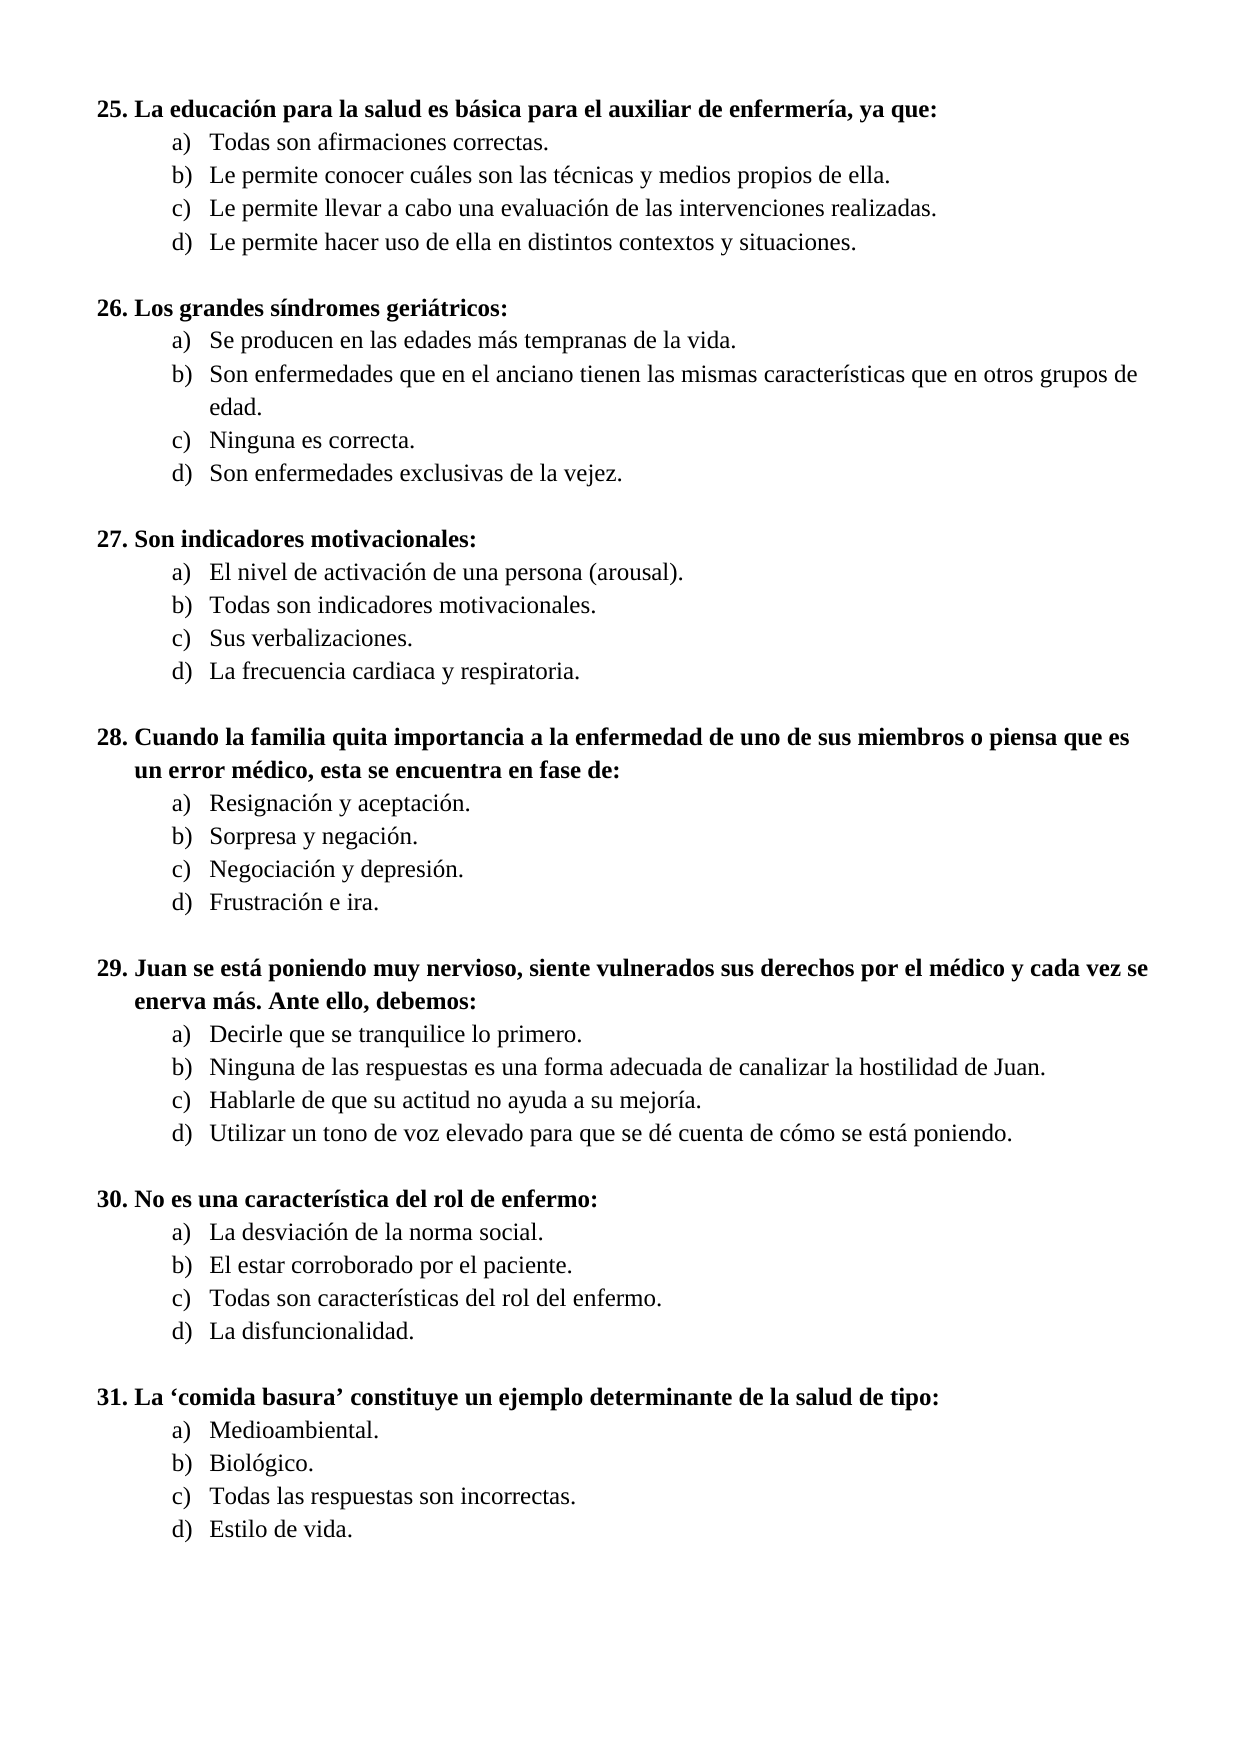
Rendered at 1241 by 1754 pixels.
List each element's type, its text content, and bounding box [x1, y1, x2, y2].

list Decirle que se tranquilice lo primero. [172, 1019, 1164, 1048]
list Sus verbalizaciones. [172, 623, 1164, 652]
list Le permite llevar a cabo una evaluación de las intervenciones realizadas. [172, 193, 1164, 222]
list Sorpresa y negación. [172, 821, 1164, 850]
list Le permite hacer uso de ella en distintos contextos y situaciones. [172, 227, 1164, 255]
list Son enfermedades que en el anciano tienen las mismas características que en otros grupos de edad. [172, 359, 1164, 420]
list La desviación de la norma social. [172, 1217, 1164, 1246]
list La disfuncionalidad. [172, 1316, 1164, 1345]
list Hablarle de que su actitud no ayuda a su mejoría. [172, 1085, 1164, 1114]
list Biológico. [172, 1448, 1164, 1477]
list El estar corroborado por el paciente. [172, 1250, 1164, 1279]
list No es una característica del rol de enfermo: [97, 1184, 1164, 1213]
list La educación para la salud es básica para el auxiliar de enfermería, ya que: [97, 94, 1164, 123]
list El nivel de activación de una persona (arousal). [172, 557, 1164, 586]
list Medioambiental. [172, 1415, 1164, 1444]
list Todas las respuestas son incorrectas. [172, 1481, 1164, 1510]
list Son enfermedades exclusivas de la vejez. [172, 458, 1164, 486]
list Todas son características del rol del enfermo. [172, 1283, 1164, 1312]
list Le permite conocer cuáles son las técnicas y medios propios de ella. [172, 161, 1164, 189]
list Frustración e ira. [172, 887, 1164, 916]
list Ninguna de las respuestas es una forma adecuada de canalizar la hostilidad de Juan. [172, 1052, 1164, 1081]
list Negociación y depresión. [172, 854, 1164, 883]
list Estilo de vida. [172, 1514, 1164, 1543]
list La ‘comida basura’ constituye un ejemplo determinante de la salud de tipo: [97, 1382, 1164, 1411]
list Todas son indicadores motivacionales. [172, 590, 1164, 618]
list Se producen en las edades más tempranas de la vida. [172, 326, 1164, 354]
list Cuando la familia quita importancia a la enfermedad de uno de sus miembros o piensa que es un error médico, esta se encuentra en fase de: [97, 722, 1164, 784]
list Son indicadores motivacionales: [97, 524, 1164, 552]
list Ninguna es correcta. [172, 425, 1164, 453]
list Resignación y aceptación. [172, 788, 1164, 817]
list Utilizar un tono de voz elevado para que se dé cuenta de cómo se está poniendo. [172, 1118, 1164, 1147]
list Los grandes síndromes geriátricos: [97, 293, 1164, 321]
list La frecuencia cardiaca y respiratoria. [172, 656, 1164, 684]
list Todas son afirmaciones correctas. [172, 127, 1164, 156]
list Juan se está poniendo muy nervioso, siente vulnerados sus derechos por el médico y cada vez se enerva más. Ante ello, debemos: [97, 953, 1164, 1015]
